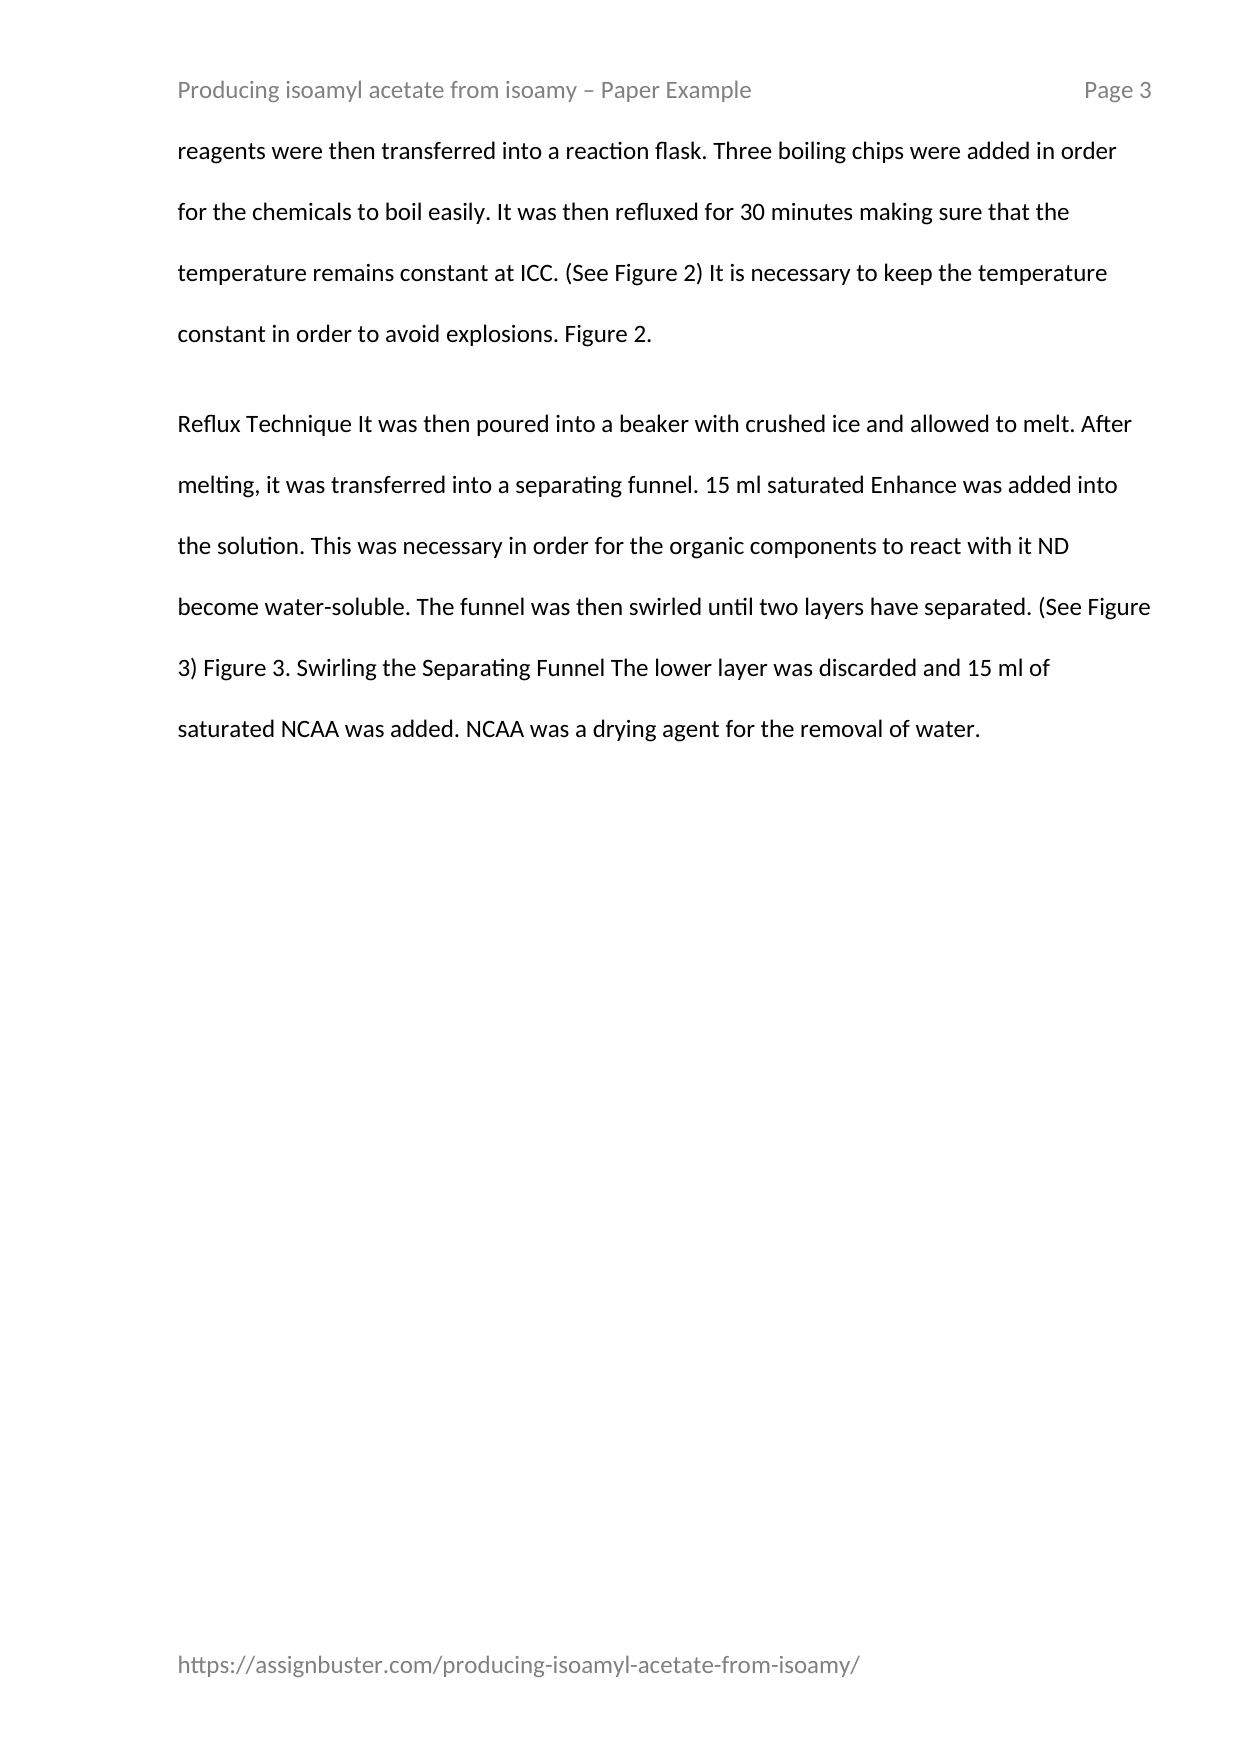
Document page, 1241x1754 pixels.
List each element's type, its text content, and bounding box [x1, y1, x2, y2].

text Reflux Technique It was then poured into a beaker with crushed ice and allowed to melt. After melting, it was transferred into a separating funnel. 15 ml saturated Enhance was added into the solution. This was necessary in order for the organic components to react with it ND become water-soluble. The funnel was then swirled until two layers have separated. (See Figure 3) Figure 3. Swirling the Separating Funnel The lower layer was discarded and 15 ml of saturated NCAA was added. NCAA was a drying agent for the removal of water. [177, 408, 1152, 744]
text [177, 135, 1152, 348]
